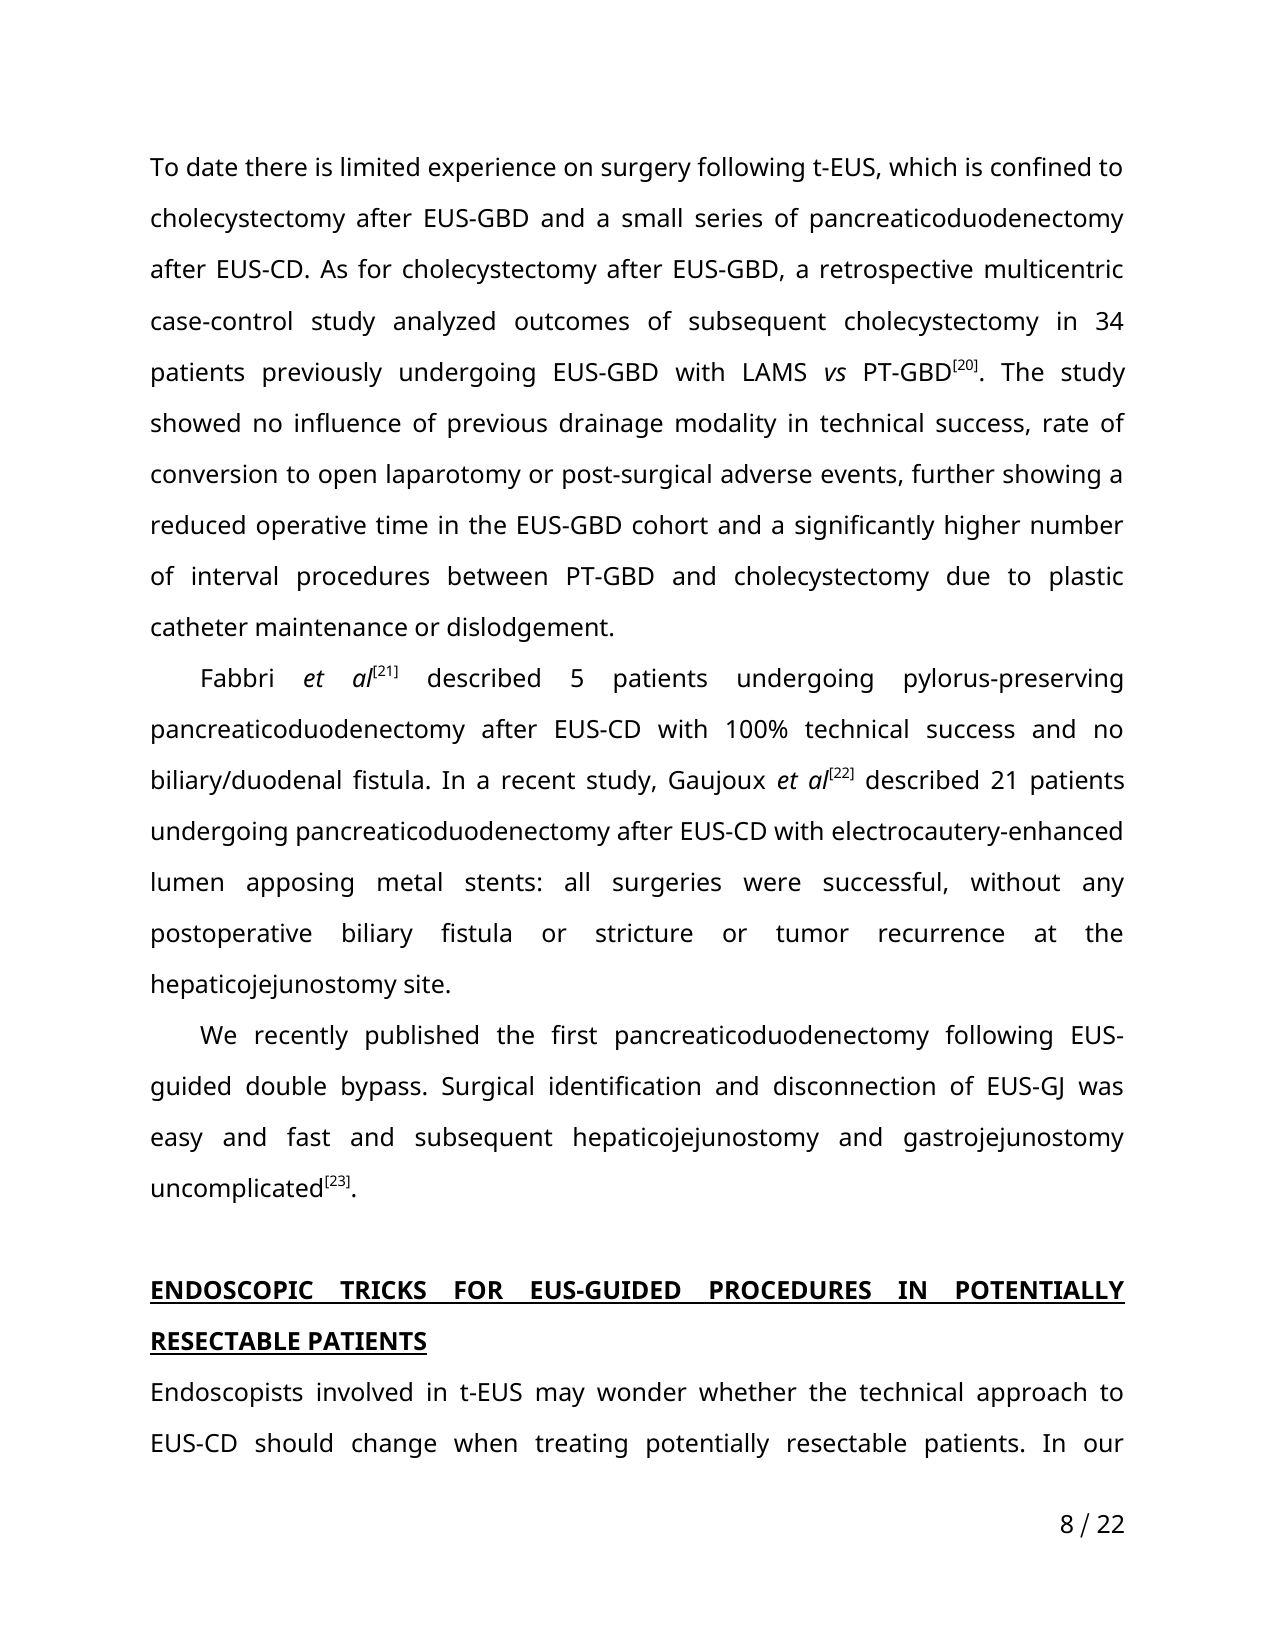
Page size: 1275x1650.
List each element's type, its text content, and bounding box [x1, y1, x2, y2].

text Endoscopic tricks for EUS-guided procedures in potentially resectable patients [150, 1273, 1125, 1302]
text Fabbri et al[21] described 5 patients undergoing pylorus-preserving pancreaticoduodenectomy after EUS-CD with 100% technical success and no biliary/duodenal fistula. In a recent study, Gaujoux et al[22] described 21 patients undergoing pancreaticoduodenectomy after EUS-CD with electrocautery-enhanced lumen apposing metal stents: all surgeries were successful, without any postoperative biliary fistula or stricture or tumor recurrence at the hepaticojejunostomy site. [150, 660, 1125, 1001]
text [150, 1375, 1125, 1460]
text Endoscopic tricks for EUS-guided procedures in potentially resectable patients [150, 1304, 1125, 1358]
text To date there is limited experience on surgery following t-EUS, which is confined to cholecystectomy after EUS-GBD and a small series of pancreaticoduodenectomy after EUS-CD. As for cholecystectomy after EUS-GBD, a retrospective multicentric case-control study analyzed outcomes of subsequent cholecystectomy in 34 patients previously undergoing EUS-GBD with LAMS vs PT-GBD[20]. The study showed no influence of previous drainage modality in technical success, rate of conversion to open laparotomy or post-surgical adverse events, further showing a reduced operative time in the EUS-GBD cohort and a significantly higher number of interval procedures between PT-GBD and cholecystectomy due to plastic catheter maintenance or dislodgement. [150, 150, 1125, 643]
text We recently published the first pancreaticoduodenectomy following EUS-guided double bypass. Surgical identification and disconnection of EUS-GJ was easy and fast and subsequent hepaticojejunostomy and gastrojejunostomy uncomplicated[23]. [150, 1018, 1125, 1205]
